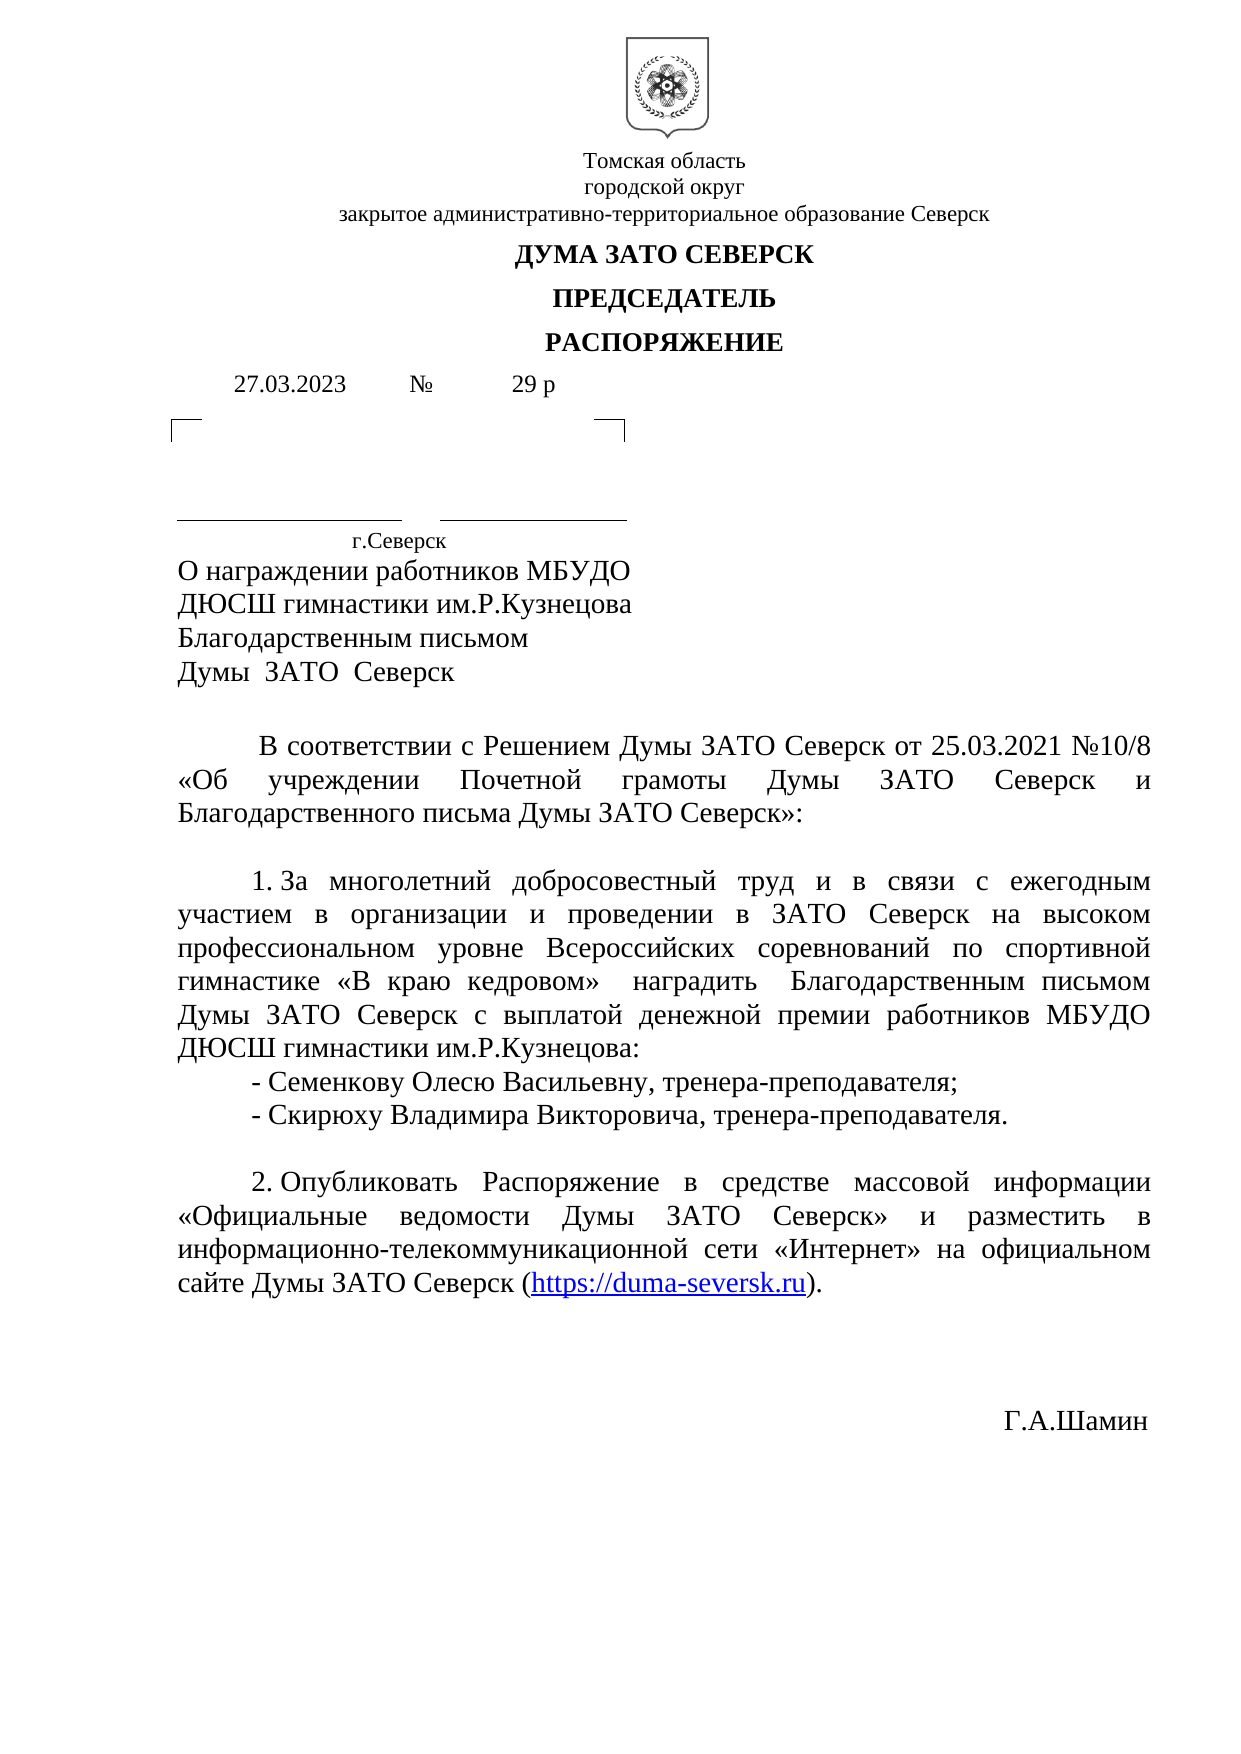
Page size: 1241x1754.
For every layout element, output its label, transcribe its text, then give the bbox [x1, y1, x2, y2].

text Думы ЗАТО Северск [177, 654, 664, 687]
text О награждении работников МБУДО ДЮСШ гимнастики им.Р.Кузнецова Благодарственным письмом [177, 553, 664, 654]
text 1. За многолетний добросовестный труд и в связи с ежегодным участием в организации и проведении в ЗАТО Северск на высоком профессиональном уровне Всероссийских соревнований по спортивной гимнастике «В краю кедровом» наградить Благодарственным письмом Думы ЗАТО Северск с выплатой денежной премии работников МБУДО ДЮСШ гимнастики им.Р.Кузнецова: [177, 863, 1152, 1064]
text В соответствии с Решением Думы ЗАТО Северск от 25.03.2021 №10/8 «Об учреждении Почетной грамоты Думы ЗАТО Северск и Благодарственного письма Думы ЗАТО Северск»: [177, 728, 1152, 829]
table_header 29 р [440, 357, 627, 519]
table_header 27.03.2023 [177, 357, 402, 519]
text г.Северск [183, 527, 587, 553]
table_header № [402, 357, 440, 519]
picture [625, 35, 712, 142]
text 2. Опубликовать Распоряжение в средстве массовой информации «Официальные ведомости Думы ЗАТО Северск» и разместить в информационно-телекоммуникационной сети «Интернет» на официальном сайте Думы ЗАТО Северск (https://duma-seversk.ru). [177, 1164, 1152, 1299]
text Г.А.Шамин [177, 1403, 1152, 1437]
text - Скирюху Владимира Викторовича, тренера-преподавателя. [177, 1097, 1152, 1131]
text - Семенкову Олесю Васильевну, тренера-преподавателя; [177, 1064, 1152, 1097]
